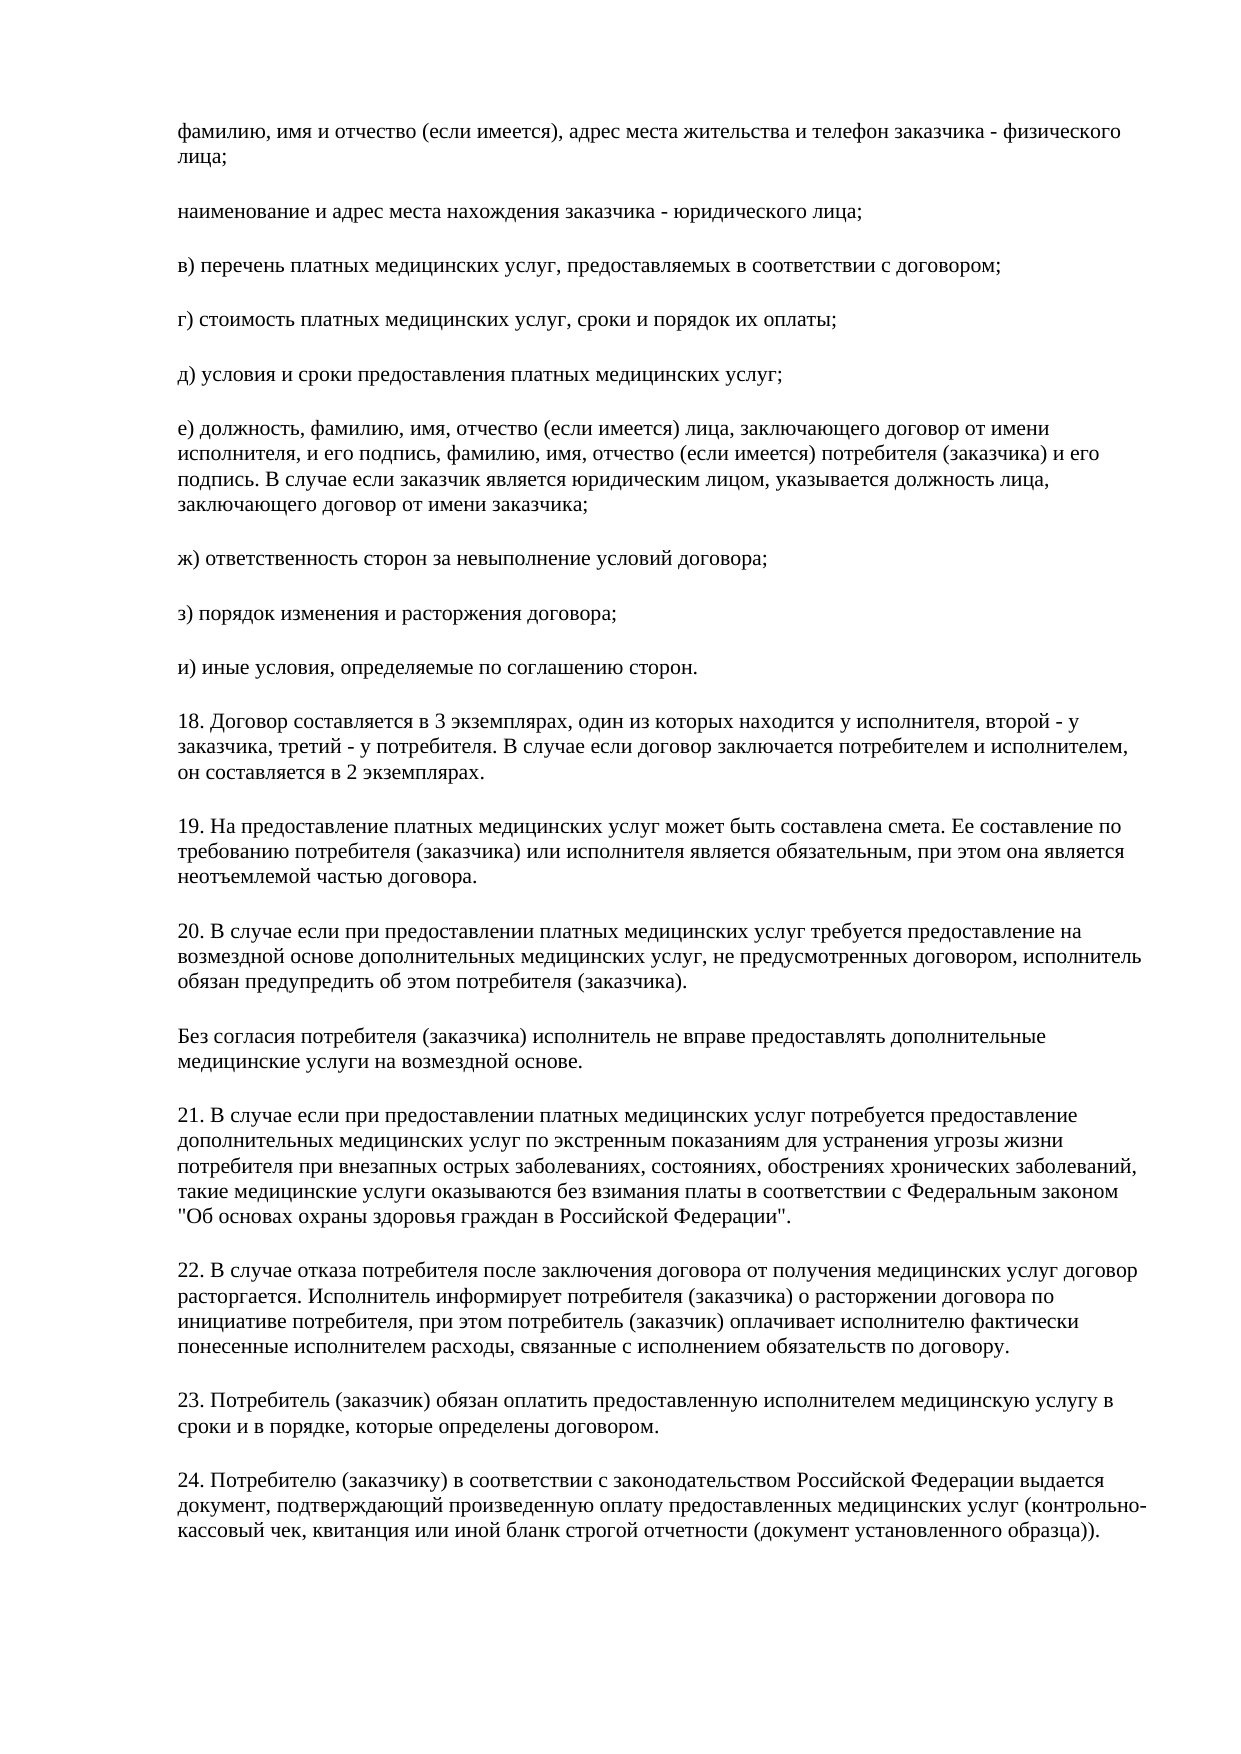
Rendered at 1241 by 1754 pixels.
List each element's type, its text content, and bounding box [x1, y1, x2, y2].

text г) стоимость платных медицинских услуг, сроки и порядок их оплаты; [177, 306, 1152, 332]
text 19. На предоставление платных медицинских услуг может быть составлена смета. Ее составление по требованию потребителя (заказчика) или исполнителя является обязательным, при этом она является неотъемлемой частью договора. [177, 813, 1152, 889]
text 21. В случае если при предоставлении платных медицинских услуг потребуется предоставление дополнительных медицинских услуг по экстренным показаниям для устранения угрозы жизни потребителя при внезапных острых заболеваниях, состояниях, обострениях хронических заболеваний, такие медицинские услуги оказываются без взимания платы в соответствии с Федеральным законом "Об основах охраны здоровья граждан в Российской Федерации". [177, 1102, 1152, 1228]
text 24. Потребителю (заказчику) в соответствии с законодательством Российской Федерации выдается документ, подтверждающий произведенную оплату предоставленных медицинских услуг (контрольно-кассовый чек, квитанция или иной бланк строгой отчетности (документ установленного образца)). [177, 1467, 1152, 1543]
text з) порядок изменения и расторжения договора; [177, 599, 1152, 625]
text е) должность, фамилию, имя, отчество (если имеется) лица, заключающего договор от имени исполнителя, и его подпись, фамилию, имя, отчество (если имеется) потребителя (заказчика) и его подпись. В случае если заказчик является юридическим лицом, указывается должность лица, заключающего договор от имени заказчика; [177, 415, 1152, 516]
text наименование и адрес места нахождения заказчика - юридического лица; [177, 198, 1152, 223]
text 22. В случае отказа потребителя после заключения договора от получения медицинских услуг договор расторгается. Исполнитель информирует потребителя (заказчика) о расторжении договора по инициативе потребителя, при этом потребитель (заказчик) оплачивает исполнителю фактически понесенные исполнителем расходы, связанные с исполнением обязательств по договору. [177, 1257, 1152, 1358]
text 23. Потребитель (заказчик) обязан оплатить предоставленную исполнителем медицинскую услугу в сроки и в порядке, которые определены договором. [177, 1387, 1152, 1438]
text 18. Договор составляется в 3 экземплярах, один из которых находится у исполнителя, второй - у заказчика, третий - у потребителя. В случае если договор заключается потребителем и исполнителем, он составляется в 2 экземплярах. [177, 708, 1152, 784]
text ж) ответственность сторон за невыполнение условий договора; [177, 545, 1152, 570]
text Без согласия потребителя (заказчика) исполнитель не вправе предоставлять дополнительные медицинские услуги на возмездной основе. [177, 1023, 1152, 1073]
text и) иные условия, определяемые по соглашению сторон. [177, 654, 1152, 679]
text 20. В случае если при предоставлении платных медицинских услуг требуется предоставление на возмездной основе дополнительных медицинских услуг, не предусмотренных договором, исполнитель обязан предупредить об этом потребителя (заказчика). [177, 918, 1152, 993]
text в) перечень платных медицинских услуг, предоставляемых в соответствии с договором; [177, 252, 1152, 277]
text фамилию, имя и отчество (если имеется), адрес места жительства и телефон заказчика - физического лица; [177, 118, 1152, 168]
text д) условия и сроки предоставления платных медицинских услуг; [177, 361, 1152, 386]
